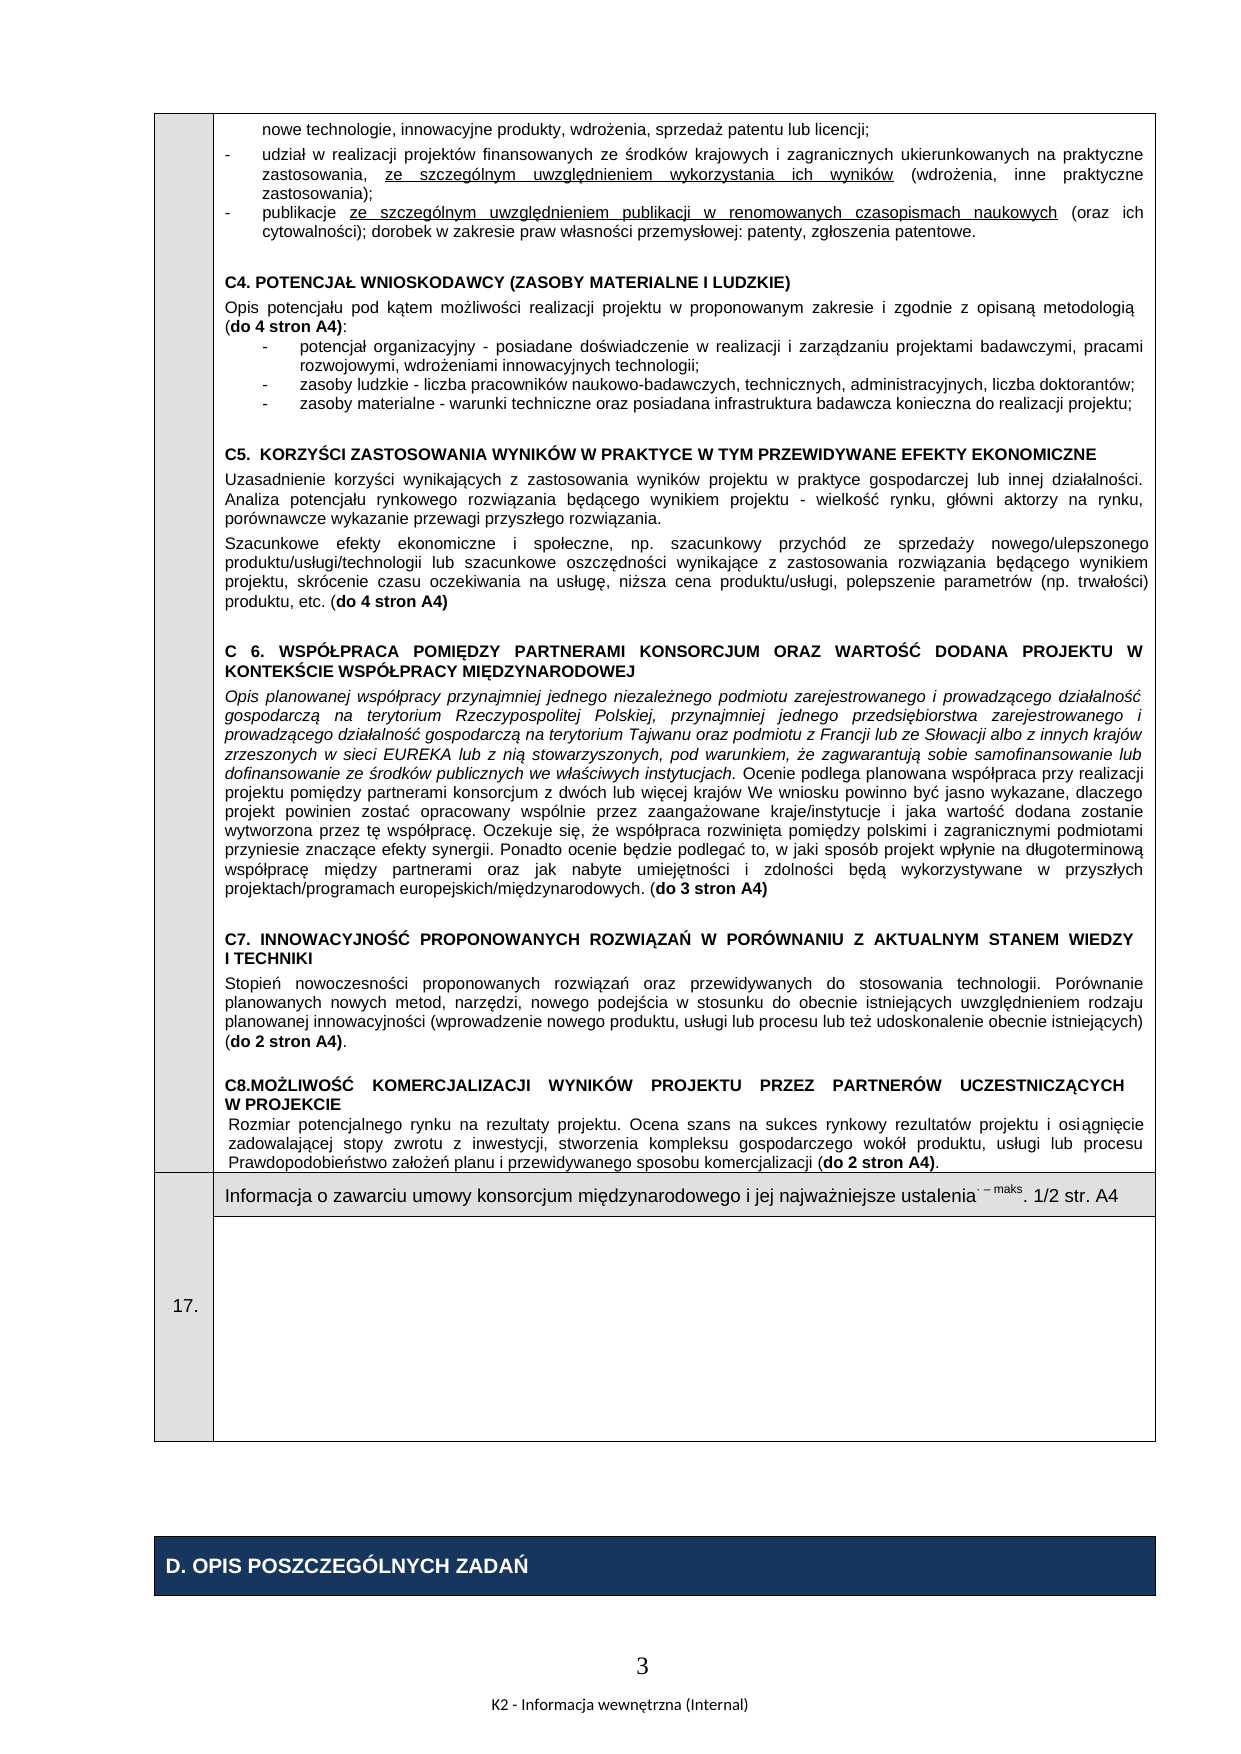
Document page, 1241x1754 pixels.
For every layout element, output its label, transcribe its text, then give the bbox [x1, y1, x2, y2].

table_header D. OPIS POSZCZEGÓLNYCH ZADAŃ [155, 1537, 1155, 1595]
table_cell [214, 114, 1155, 1172]
table_cell 17. [155, 1216, 213, 1441]
table_cell Informacja o zawarciu umowy konsorcjum międzynarodowego i jej najważniejsze ustalenia· – maks. 1/2 str. A4 [214, 1173, 1155, 1216]
table_cell [214, 1217, 1155, 1441]
table_cell [155, 1173, 213, 1216]
